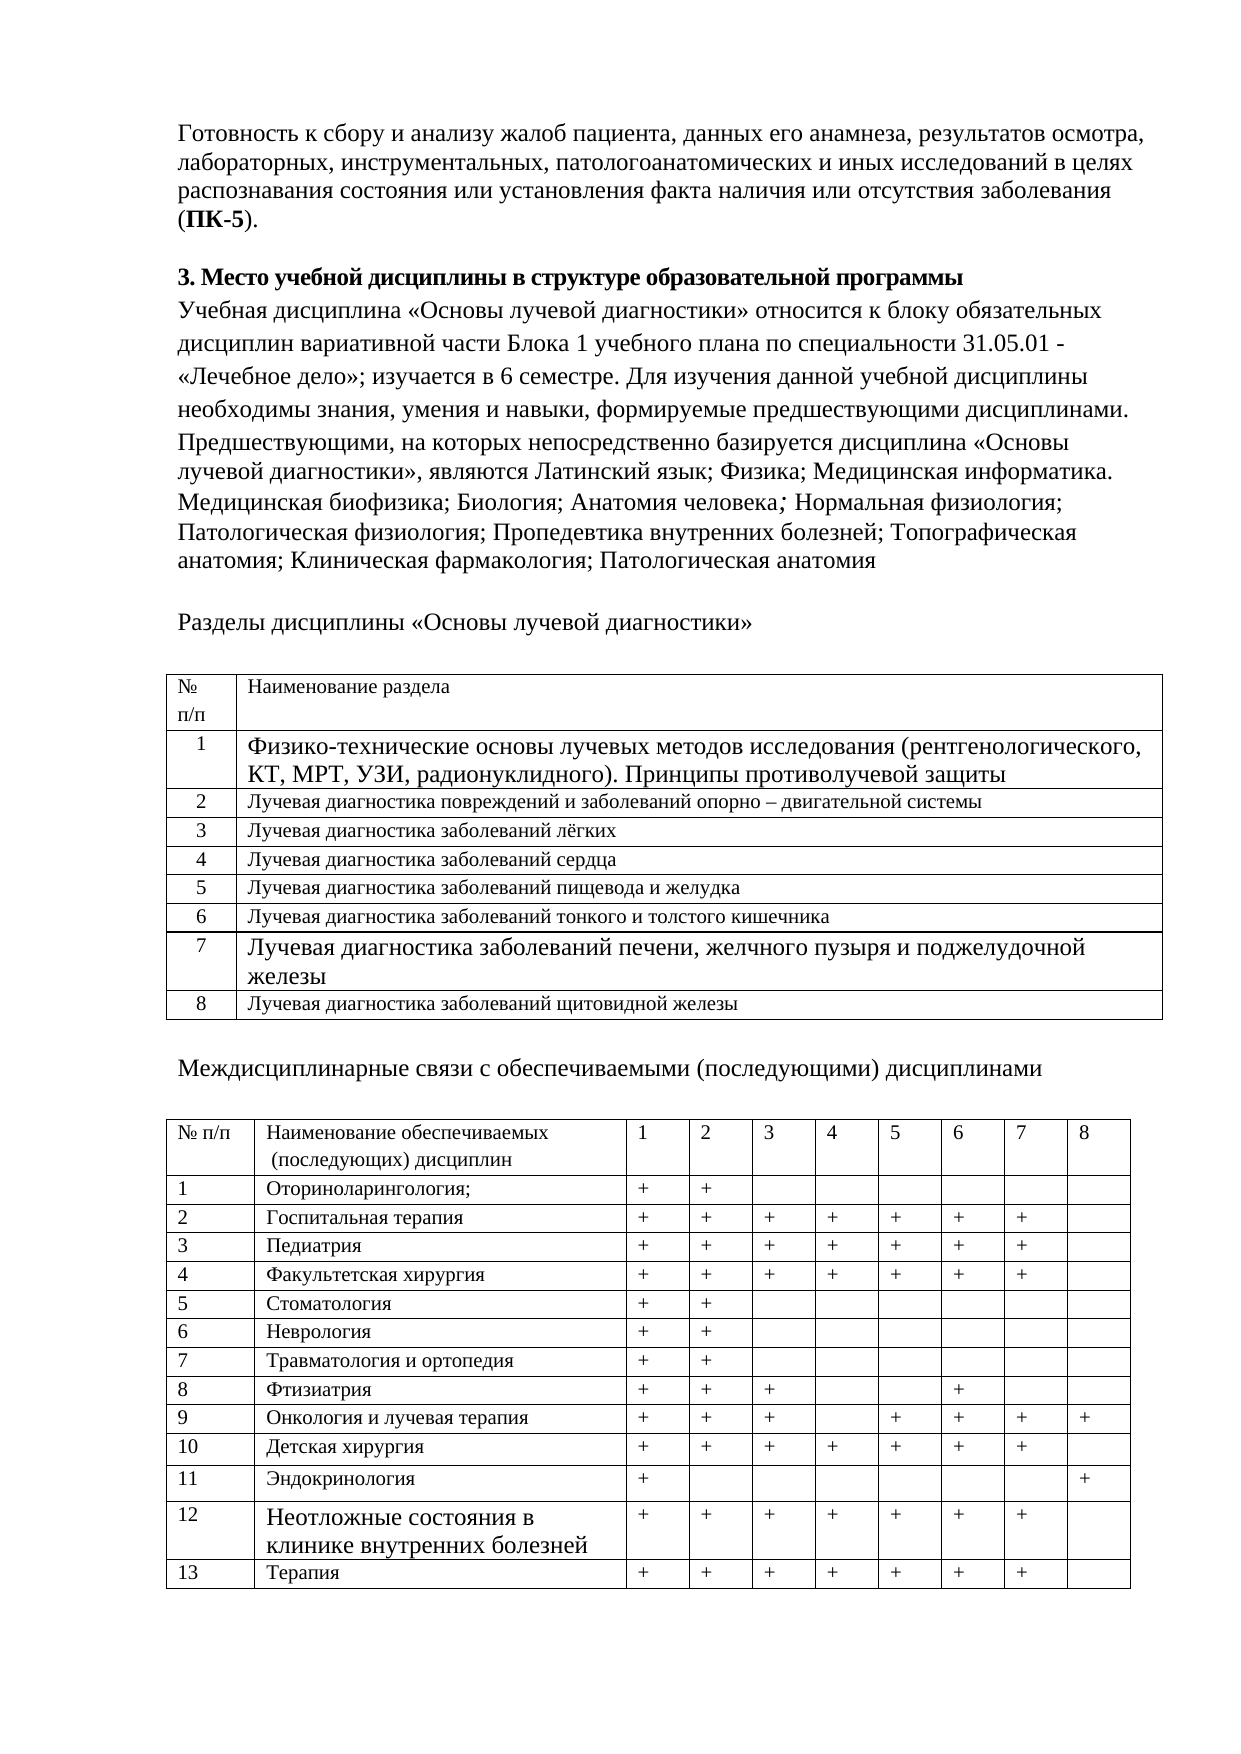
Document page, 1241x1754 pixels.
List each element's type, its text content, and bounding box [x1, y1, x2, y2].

table_cell + [816, 1262, 878, 1289]
table_cell + [942, 1205, 1004, 1232]
table_cell 1 [167, 731, 236, 788]
table_cell [1068, 1377, 1130, 1404]
table_header Наименование раздела [237, 675, 1162, 730]
table_cell + [753, 1560, 815, 1588]
table_cell [1005, 1466, 1067, 1501]
table_cell [879, 1377, 941, 1404]
table_cell + [942, 1434, 1004, 1464]
table_cell + [1005, 1502, 1067, 1559]
table_cell [1005, 1377, 1067, 1404]
table_cell + [627, 1319, 689, 1347]
table_cell [1005, 1319, 1067, 1347]
table_cell + [690, 1348, 752, 1376]
table_cell + [627, 1560, 689, 1588]
table_cell + [627, 1291, 689, 1318]
table_cell 5 [167, 1291, 254, 1318]
table_cell + [627, 1176, 689, 1204]
table_cell 2 [167, 1205, 254, 1232]
table_cell [1005, 1348, 1067, 1376]
table_cell 9 [167, 1405, 254, 1433]
table_cell 10 [167, 1434, 254, 1464]
table_cell + [627, 1262, 689, 1289]
table_cell + [879, 1233, 941, 1261]
table_cell + [690, 1205, 752, 1232]
table_cell + [816, 1233, 878, 1261]
table_header 3 [753, 1120, 815, 1175]
table_cell + [816, 1434, 878, 1464]
text Междисциплинарные связи с обеспечиваемыми (последующими) дисциплинами [177, 1053, 1152, 1081]
table_cell 8 [167, 1377, 254, 1404]
table_cell + [627, 1348, 689, 1376]
table_cell [1005, 1176, 1067, 1204]
table_cell + [879, 1262, 941, 1289]
table_cell Лучевая диагностика заболеваний сердца [237, 847, 1162, 874]
table_cell 2 [167, 789, 236, 817]
table_cell 13 [167, 1560, 254, 1588]
table_cell [1068, 1434, 1130, 1464]
table_cell Травматология и ортопедия [255, 1348, 626, 1376]
text Готовность к сбору и анализу жалоб пациента, данных его анамнеза, результатов осмотра, лабораторных, инструментальных, патологоанатомических и иных исследований в целях распознавания состояния или установления факта наличия или отсутствия заболевания (ПК-5). [177, 118, 1152, 233]
table_cell + [627, 1434, 689, 1464]
table_cell Оториноларингология; [255, 1176, 626, 1204]
table_cell Неотложные состояния в клинике внутренних болезней [255, 1502, 626, 1559]
table_cell [942, 1291, 1004, 1318]
table_cell + [942, 1262, 1004, 1289]
table_cell 5 [167, 875, 236, 903]
table_cell [942, 1176, 1004, 1204]
table_cell 3 [167, 1233, 254, 1261]
table_cell [816, 1466, 878, 1501]
table_cell [1068, 1205, 1130, 1232]
table_cell [1068, 1233, 1130, 1261]
table_cell Госпитальная терапия [255, 1205, 626, 1232]
table_header № п/п [167, 675, 236, 730]
table_cell + [690, 1319, 752, 1347]
table_cell + [690, 1560, 752, 1588]
table_cell + [690, 1377, 752, 1404]
table_cell Лучевая диагностика заболеваний печени, желчного пузыря и поджелудочной железы [237, 933, 1162, 990]
table_cell [942, 1466, 1004, 1501]
table_cell 4 [167, 1262, 254, 1289]
table_cell [1068, 1176, 1130, 1204]
table_header 5 [879, 1120, 941, 1175]
table_cell [879, 1466, 941, 1501]
table_cell Факультетская хирургия [255, 1262, 626, 1289]
table_cell [753, 1348, 815, 1376]
table_cell + [627, 1405, 689, 1433]
table_cell [1068, 1262, 1130, 1289]
table_cell + [879, 1560, 941, 1588]
table_cell Детская хирургия [255, 1434, 626, 1464]
table_cell + [879, 1205, 941, 1232]
table_cell [879, 1348, 941, 1376]
table_cell [816, 1176, 878, 1204]
table_cell 8 [167, 991, 236, 1019]
table_cell + [1068, 1405, 1130, 1433]
table_cell + [690, 1434, 752, 1464]
table_cell [816, 1348, 878, 1376]
table_cell [942, 1348, 1004, 1376]
table_cell + [753, 1262, 815, 1289]
table_cell + [1068, 1466, 1130, 1501]
table_cell [1005, 1291, 1067, 1318]
table_cell + [690, 1502, 752, 1559]
text 3. Место учебной дисциплины в структуре образовательной программы [177, 262, 1152, 291]
table_cell + [627, 1466, 689, 1501]
table_cell + [816, 1560, 878, 1588]
table_cell 1 [167, 1176, 254, 1204]
table_header 2 [690, 1120, 752, 1175]
table_cell 4 [167, 847, 236, 874]
table_cell 11 [167, 1466, 254, 1501]
table_cell + [942, 1233, 1004, 1261]
table_cell + [1005, 1405, 1067, 1433]
table_cell + [753, 1434, 815, 1464]
table_cell [816, 1291, 878, 1318]
table_cell Фтизиатрия [255, 1377, 626, 1404]
table_cell + [942, 1560, 1004, 1588]
table_cell [1068, 1319, 1130, 1347]
table_header Наименование обеспечиваемых (последующих) дисциплин [255, 1120, 626, 1175]
table_cell + [627, 1502, 689, 1559]
text Предшествующими, на которых непосредственно базируется дисциплина «Основы лучевой диагностики», являются Латинский язык; Физика; Медицинская информатика. Медицинская биофизика; Биология; Анатомия человека; Нормальная физиология; Патологическая физиология; Пропедевтика внутренних болезней; Топографическая анатомия; Клиническая фармакология; Патологическая анатомия [177, 427, 1152, 574]
table_header № п/п [167, 1120, 254, 1175]
table_cell + [753, 1502, 815, 1559]
table_cell + [942, 1405, 1004, 1433]
table_cell Лучевая диагностика заболеваний лёгких [237, 818, 1162, 846]
table_cell + [753, 1405, 815, 1433]
table_cell [1068, 1291, 1130, 1318]
table_cell [816, 1405, 878, 1433]
table_cell + [753, 1233, 815, 1261]
table_cell [1068, 1502, 1130, 1559]
table_cell + [942, 1377, 1004, 1404]
table_cell [1068, 1560, 1130, 1588]
table_cell [879, 1319, 941, 1347]
text Учебная дисциплина «Основы лучевой диагностики» относится к блоку обязательных дисциплин вариативной части Блока 1 учебного плана по специальности 31.05.01 - «Лечебное дело»; изучается в 6 семестре. Для изучения данной учебной дисциплины необходимы знания, умения и навыки, формируемые предшествующими дисциплинами. [177, 295, 1152, 423]
table_cell 6 [167, 1319, 254, 1347]
table_cell Лучевая диагностика заболеваний тонкого и толстого кишечника [237, 904, 1162, 931]
table_cell Эндокринология [255, 1466, 626, 1501]
table_cell Лучевая диагностика заболеваний щитовидной железы [237, 991, 1162, 1019]
table_header 7 [1005, 1120, 1067, 1175]
text Разделы дисциплины «Основы лучевой диагностики» [177, 607, 1152, 636]
table_cell + [753, 1205, 815, 1232]
table_cell Педиатрия [255, 1233, 626, 1261]
table_cell + [879, 1434, 941, 1464]
table_cell + [879, 1405, 941, 1433]
table_cell + [627, 1233, 689, 1261]
table_cell Лучевая диагностика заболеваний пищевода и желудка [237, 875, 1162, 903]
table_cell + [690, 1233, 752, 1261]
table_cell Физико-технические основы лучевых методов исследования (рентгенологического, КТ, МРТ, УЗИ, радионуклидного). Принципы противолучевой защиты [237, 731, 1162, 788]
table_cell + [1005, 1434, 1067, 1464]
table_cell [753, 1291, 815, 1318]
table_cell Терапия [255, 1560, 626, 1588]
table_cell [879, 1291, 941, 1318]
table_cell + [627, 1377, 689, 1404]
table_cell + [1005, 1262, 1067, 1289]
table_cell Онкология и лучевая терапия [255, 1405, 626, 1433]
table_cell [942, 1319, 1004, 1347]
table_cell 7 [167, 1348, 254, 1376]
table_cell + [753, 1377, 815, 1404]
table_cell Стоматология [255, 1291, 626, 1318]
table_cell + [1005, 1560, 1067, 1588]
table_cell [816, 1377, 878, 1404]
table_cell + [942, 1502, 1004, 1559]
table_cell + [627, 1205, 689, 1232]
table_header 8 [1068, 1120, 1130, 1175]
table_header 6 [942, 1120, 1004, 1175]
table_cell 3 [167, 818, 236, 846]
table_cell 12 [167, 1502, 254, 1559]
table_cell 7 [167, 933, 236, 990]
table_cell + [1005, 1205, 1067, 1232]
table_cell [816, 1319, 878, 1347]
table_cell + [816, 1205, 878, 1232]
table_cell [879, 1176, 941, 1204]
table_cell + [690, 1291, 752, 1318]
table_cell + [690, 1405, 752, 1433]
table_cell + [816, 1502, 878, 1559]
table_cell Лучевая диагностика повреждений и заболеваний опорно – двигательной системы [237, 789, 1162, 817]
table_cell + [690, 1262, 752, 1289]
table_header 1 [627, 1120, 689, 1175]
table_cell Неврология [255, 1319, 626, 1347]
table_header 4 [816, 1120, 878, 1175]
table_cell [1068, 1348, 1130, 1376]
table_cell [753, 1176, 815, 1204]
table_cell [690, 1466, 752, 1501]
table_cell + [1005, 1233, 1067, 1261]
table_cell 6 [167, 904, 236, 931]
table_cell [753, 1466, 815, 1501]
table_cell + [879, 1502, 941, 1559]
table_cell [753, 1319, 815, 1347]
table_cell + [690, 1176, 752, 1204]
